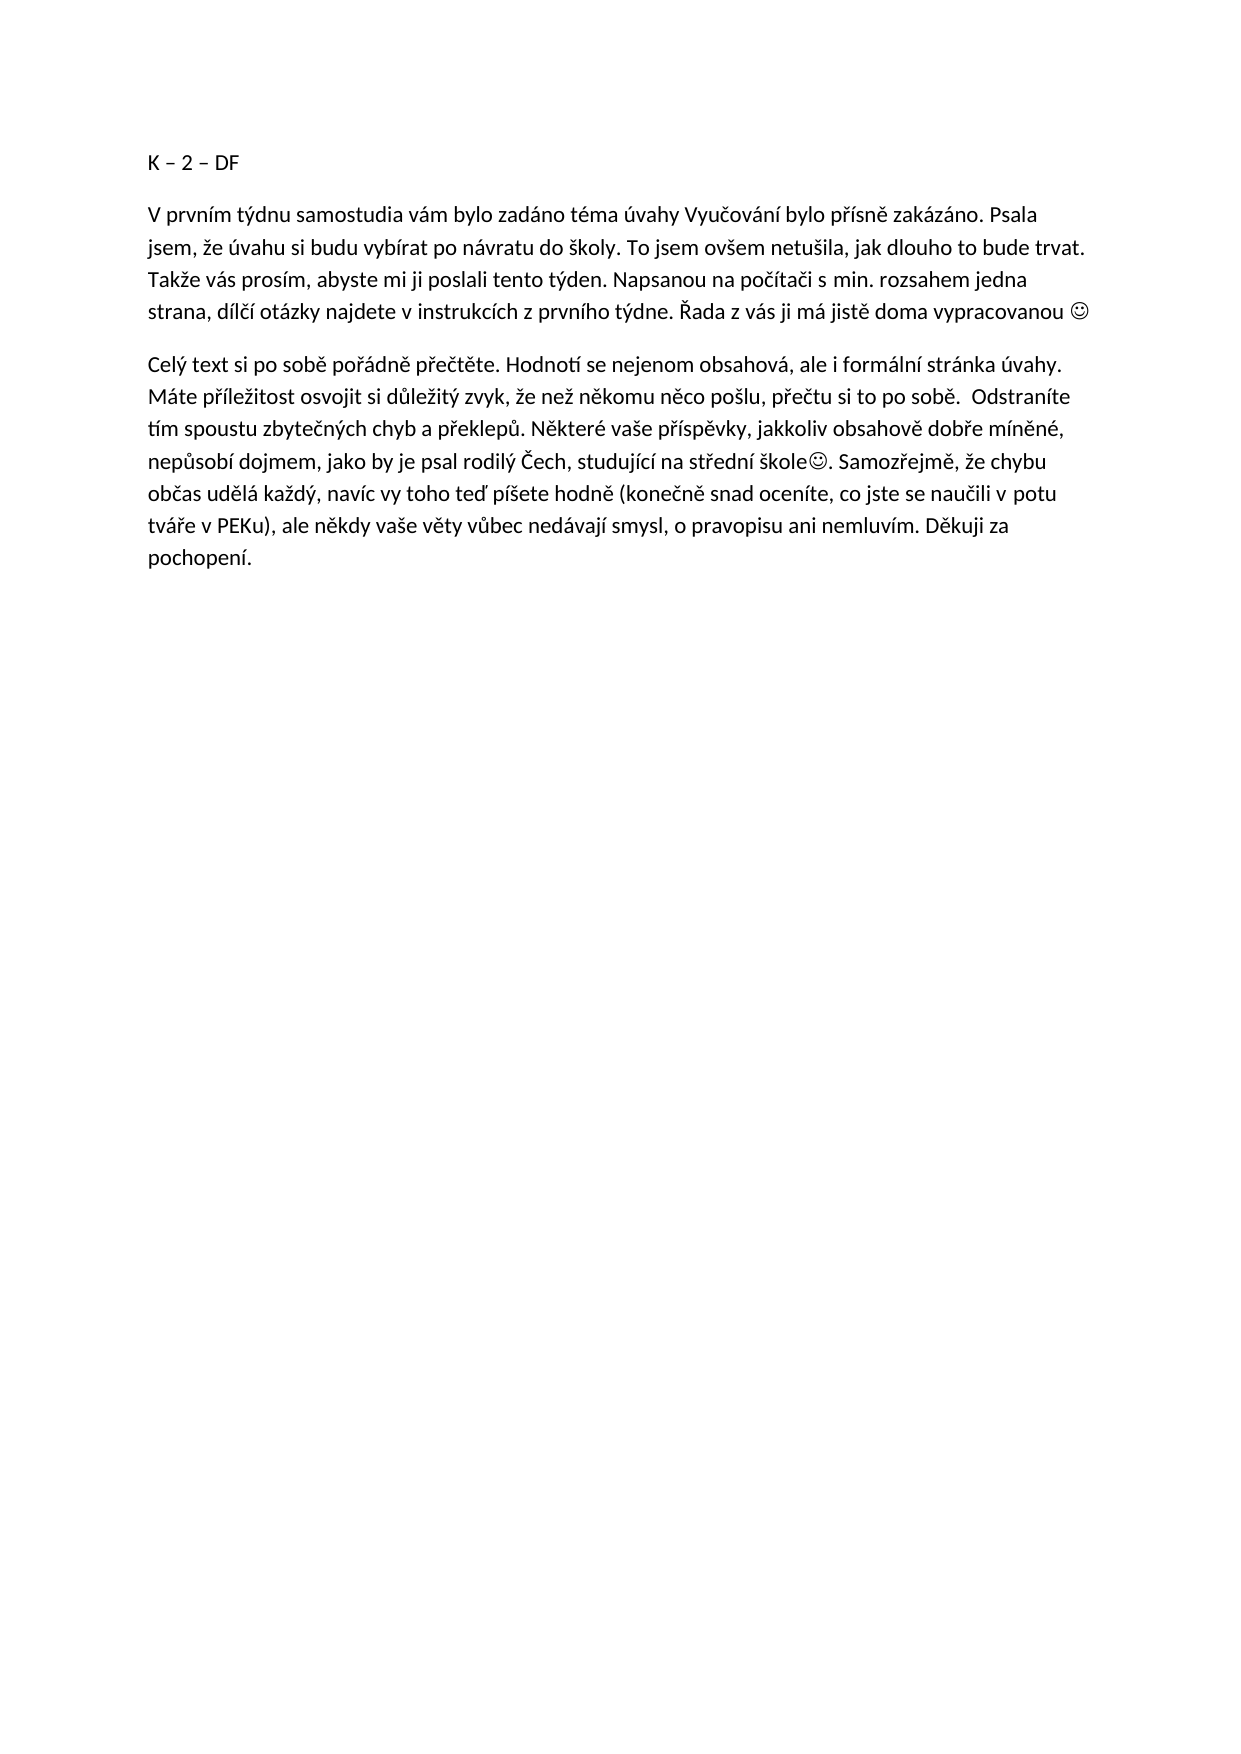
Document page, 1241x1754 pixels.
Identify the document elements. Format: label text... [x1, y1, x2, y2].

text Celý text si po sobě pořádně přečtěte. Hodnotí se nejenom obsahová, ale i formální stránka úvahy. Máte příležitost osvojit si důležitý zvyk, že než někomu něco pošlu, přečtu si to po sobě. Odstraníte tím spoustu zbytečných chyb a překlepů. Některé vaše příspěvky, jakkoliv obsahově dobře míněné, nepůsobí dojmem, jako by je psal rodilý Čech, studující na střední škole. Samozřejmě, že chybu občas udělá každý, navíc vy toho teď píšete hodně (konečně snad oceníte, co jste se naučili v potu tváře v PEKu), ale někdy vaše věty vůbec nedávají smysl, o pravopisu ani nemluvím. Děkuji za pochopení. [148, 350, 1093, 571]
text K – 2 – DF [148, 148, 1093, 176]
text V prvním týdnu samostudia vám bylo zadáno téma úvahy Vyučování bylo přísně zakázáno. Psala jsem, že úvahu si budu vybírat po návratu do školy. To jsem ovšem netušila, jak dlouho to bude trvat. Takže vás prosím, abyste mi ji poslali tento týden. Napsanou na počítači s min. rozsahem jedna strana, dílčí otázky najdete v instrukcích z prvního týdne. Řada z vás ji má jistě doma vypracovanou [148, 201, 1093, 325]
